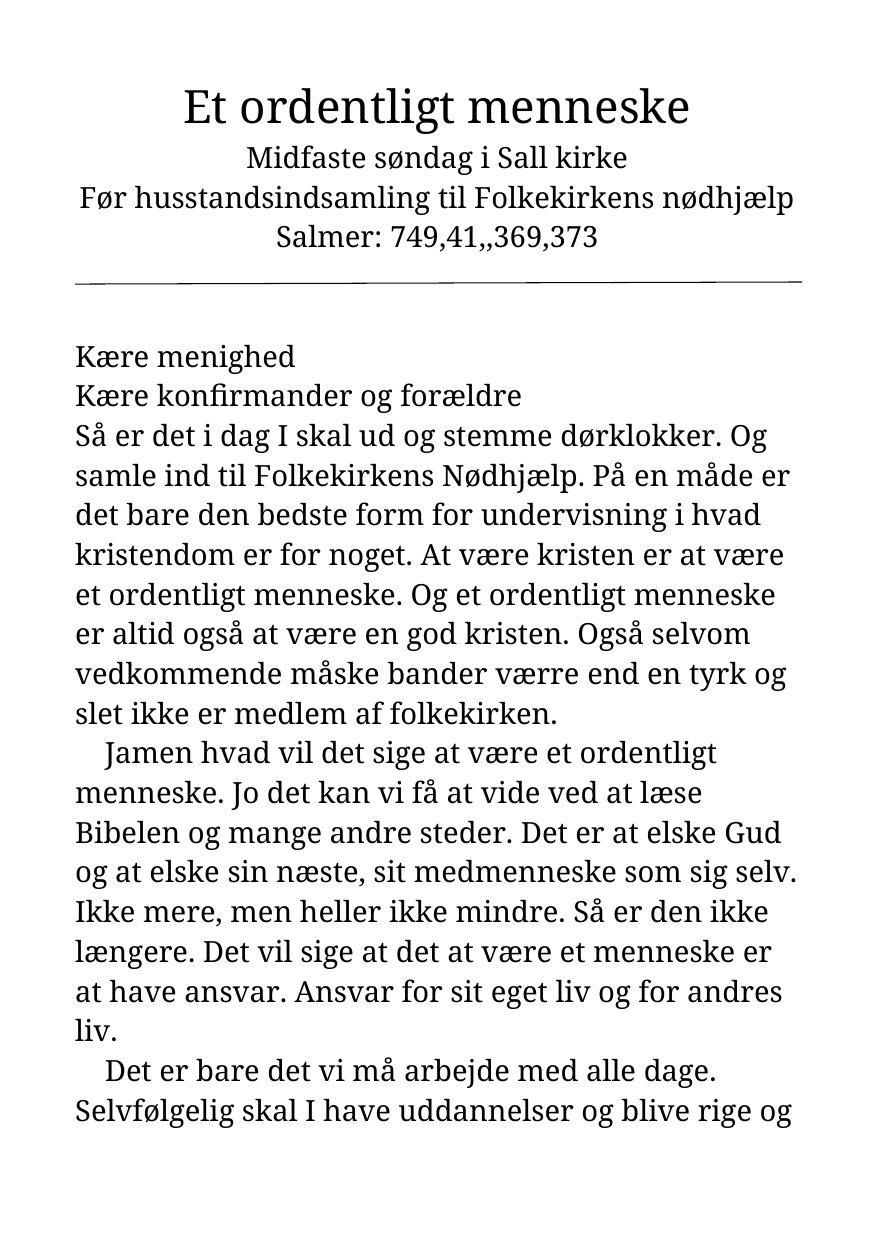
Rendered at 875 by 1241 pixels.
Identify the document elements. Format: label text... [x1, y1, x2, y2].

text Kære konfirmander og forældre [75, 376, 799, 415]
text Før husstandsindsamling til Folkekirkens nødhjælp [75, 177, 799, 217]
text Midfaste søndag i Sall kirke [75, 137, 799, 177]
text Et ordentligt menneske [75, 75, 799, 137]
text Jamen hvad vil det sige at være et ordentligt menneske. Jo det kan vi få at vide ved at læse Bibelen og mange andre steder. Det er at elske Gud og at elske sin næste, sit medmenneske som sig selv. Ikke mere, men heller ikke mindre. Så er den ikke længere. Det vil sige at det at være et menneske er at have ansvar. Ansvar for sit eget liv og for andres liv. [75, 733, 799, 1050]
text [75, 1050, 799, 1129]
text Salmer: 749,41,,369,373 [75, 217, 799, 256]
text Kære menighed [75, 336, 799, 376]
text Så er det i dag I skal ud og stemme dørklokker. Og samle ind til Folkekirkens Nødhjælp. På en måde er det bare den bedste form for undervisning i hvad kristendom er for noget. At være kristen er at være et ordentligt menneske. Og et ordentligt menneske er altid også at være en god kristen. Også selvom vedkommende måske bander værre end en tyrk og slet ikke er medlem af folkekirken. [75, 415, 799, 733]
